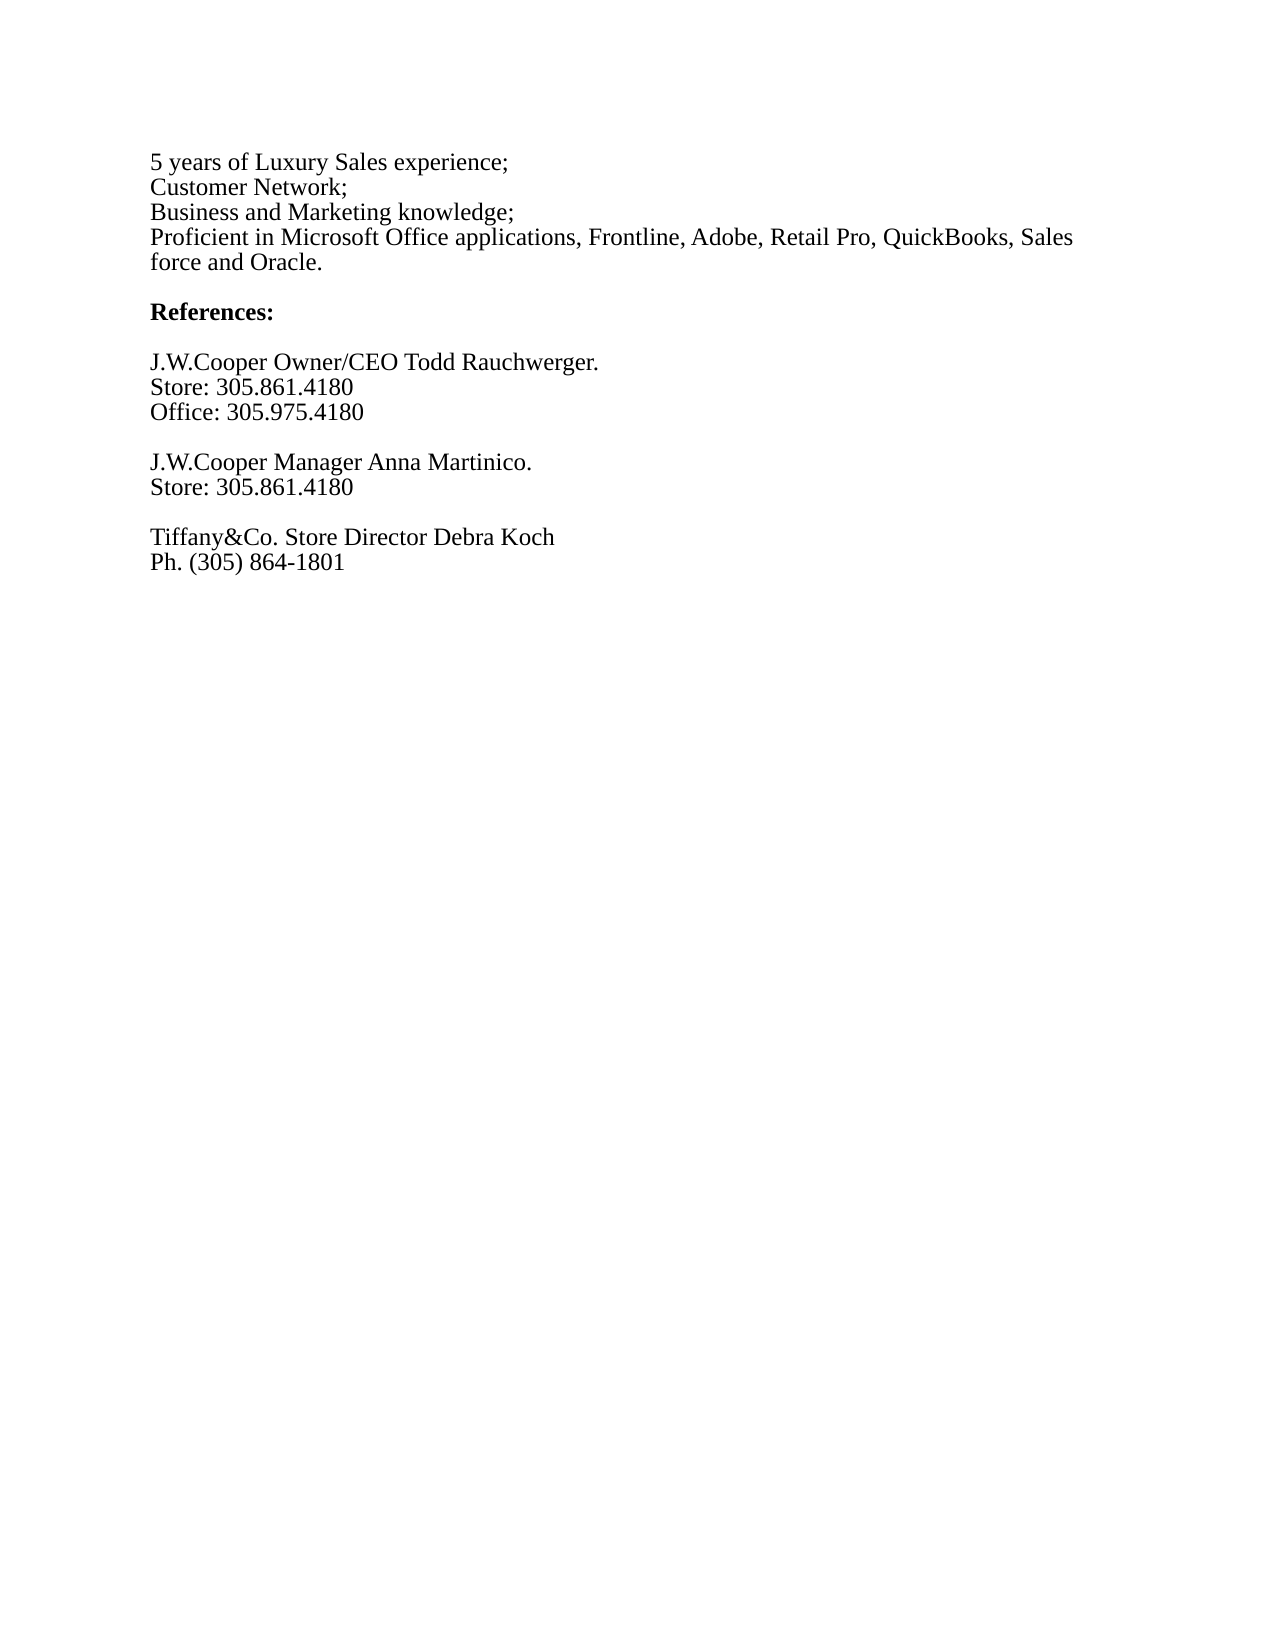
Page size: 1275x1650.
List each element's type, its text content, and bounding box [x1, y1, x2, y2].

text J.W.Cooper Manager Anna Martinico. [150, 450, 1125, 475]
text 5 years of Luxury Sales experience; [150, 150, 1125, 175]
text Store: 305.861.4180 [150, 475, 1125, 500]
text Office: 305.975.4180 [150, 400, 1125, 425]
text Business and Marketing knowledge; [150, 200, 1125, 225]
text Tiffany&Co. Store Director Debra Koch [150, 500, 1125, 550]
text J.W.Cooper Owner/CEO Todd Rauchwerger. [150, 350, 1125, 375]
text References: [150, 300, 1125, 350]
text Store: 305.861.4180 [150, 375, 1125, 400]
text Ph. (305) 864-1801 [150, 550, 1125, 575]
text Customer Network; [150, 175, 1125, 200]
text Proficient in Microsoft Office applications, Frontline, Adobe, Retail Pro, QuickBooks, Sales force and Oracle. [150, 225, 1125, 275]
